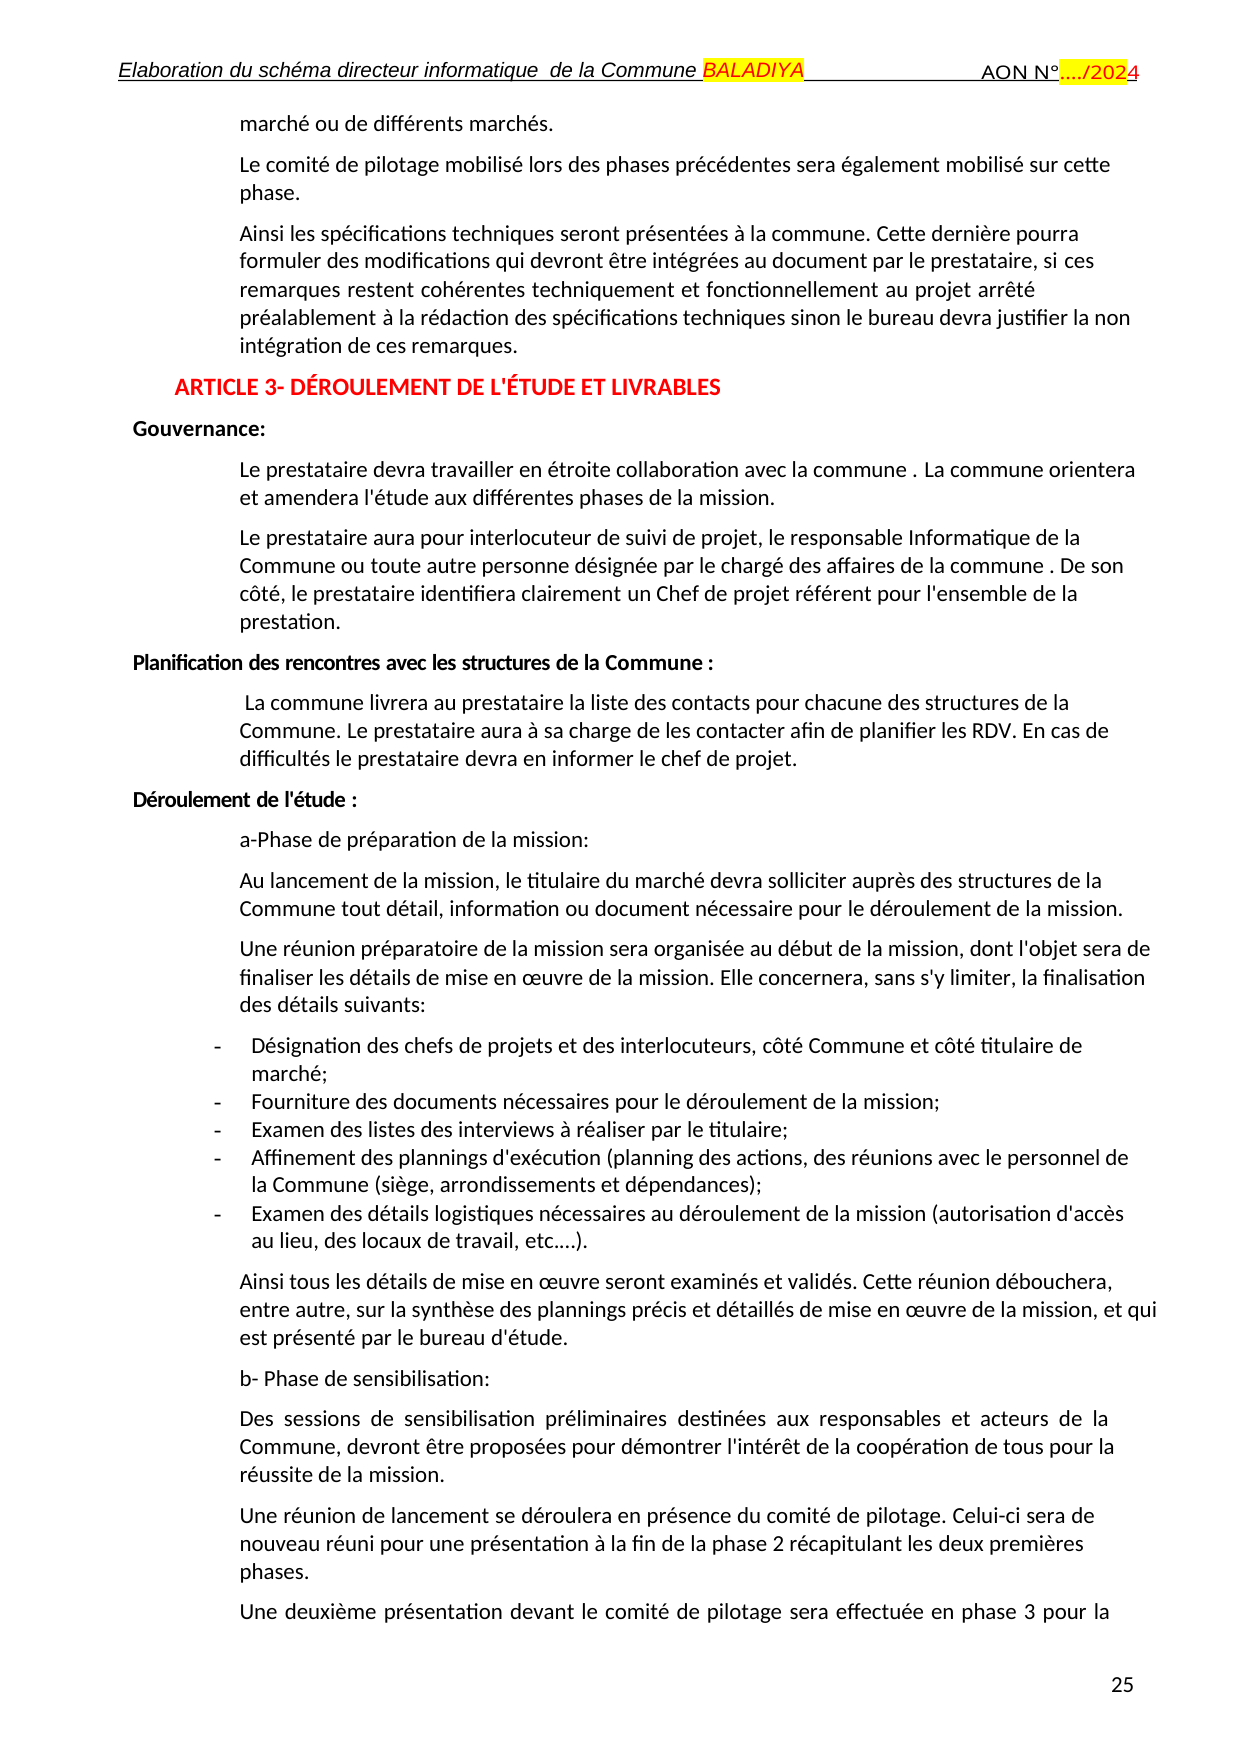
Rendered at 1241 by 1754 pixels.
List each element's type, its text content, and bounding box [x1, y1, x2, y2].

text a-Phase de préparation de la mission: [239, 826, 1159, 853]
text Une réunion de lancement se déroulera en présence du comité de pilotage. Celui-ci sera de nouveau réuni pour une présentation à la fin de la phase 2 récapitulant les deux premières phases. [239, 1501, 1159, 1585]
list Désignation des chefs de projets et des interlocuteurs, côté Commune et côté titulaire de marché; [214, 1031, 1159, 1087]
text La commune livrera au prestataire la liste des contacts pour chacune des structures de la Commune. Le prestataire aura à sa charge de les contacter afin de planifier les RDV. En cas de difficultés le prestataire devra en informer le chef de projet. [239, 688, 1159, 772]
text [239, 109, 1159, 138]
text Le prestataire aura pour interlocuteur de suivi de projet, le responsable Informatique de la Commune ou toute autre personne désignée par le chargé des affaires de la commune . De son côté, le prestataire identifiera clairement un Chef de projet référent pour l'ensemble de la prestation. [239, 523, 1159, 635]
list Examen des détails logistiques nécessaires au déroulement de la mission (autorisation d'accès au lieu, des locaux de travail, etc.…). [214, 1199, 1126, 1255]
text Des sessions de sensibilisation préliminaires destinées aux responsables et acteurs de la Commune, devront être proposées pour démontrer l'intérêt de la coopération de tous pour la réussite de la mission. [239, 1404, 1159, 1488]
text Déroulement de l'étude : [133, 785, 1159, 813]
text ARTICLE 3- DÉROULEMENT DE L'ÉTUDE ET LIVRABLES [174, 371, 1159, 402]
text Ainsi les spécifications techniques seront présentées à la commune. Cette dernière pourra formuler des modifications qui devront être intégrées au document par le prestataire, si ces remarques restent cohérentes techniquement et fonctionnellement au projet arrêté préalablement à la rédaction des spécifications techniques sinon le bureau devra justifier la non intégration de ces remarques. [239, 219, 1159, 359]
list Affinement des plannings d'exécution (planning des actions, des réunions avec le personnel de la Commune (siège, arrondissements et dépendances); [214, 1144, 1131, 1198]
text Le comité de pilotage mobilisé lors des phases précédentes sera également mobilisé sur cette phase. [239, 150, 1159, 206]
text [239, 1597, 1159, 1625]
list Fourniture des documents nécessaires pour le déroulement de la mission; [214, 1087, 1159, 1115]
text Le prestataire devra travailler en étroite collaboration avec la commune . La commune orientera et amendera l'étude aux différentes phases de la mission. [239, 455, 1159, 511]
text Gouvernance: [133, 414, 1159, 442]
text Au lancement de la mission, le titulaire du marché devra solliciter auprès des structures de la Commune tout détail, information ou document nécessaire pour le déroulement de la mission. [239, 866, 1159, 922]
text b- Phase de sensibilisation: [239, 1364, 1159, 1392]
text Planification des rencontres avec les structures de la Commune : [133, 648, 1159, 676]
text Ainsi tous les détails de mise en œuvre seront examinés et validés. Cette réunion débouchera, entre autre, sur la synthèse des plannings précis et détaillés de mise en œuvre de la mission, et qui est présenté par le bureau d'étude. [239, 1267, 1159, 1351]
text Une réunion préparatoire de la mission sera organisée au début de la mission, dont l'objet sera de finaliser les détails de mise en œuvre de la mission. Elle concernera, sans s'y limiter, la finalisation des détails suivants: [239, 934, 1159, 1019]
list Examen des listes des interviews à réaliser par le titulaire; [214, 1115, 1159, 1143]
